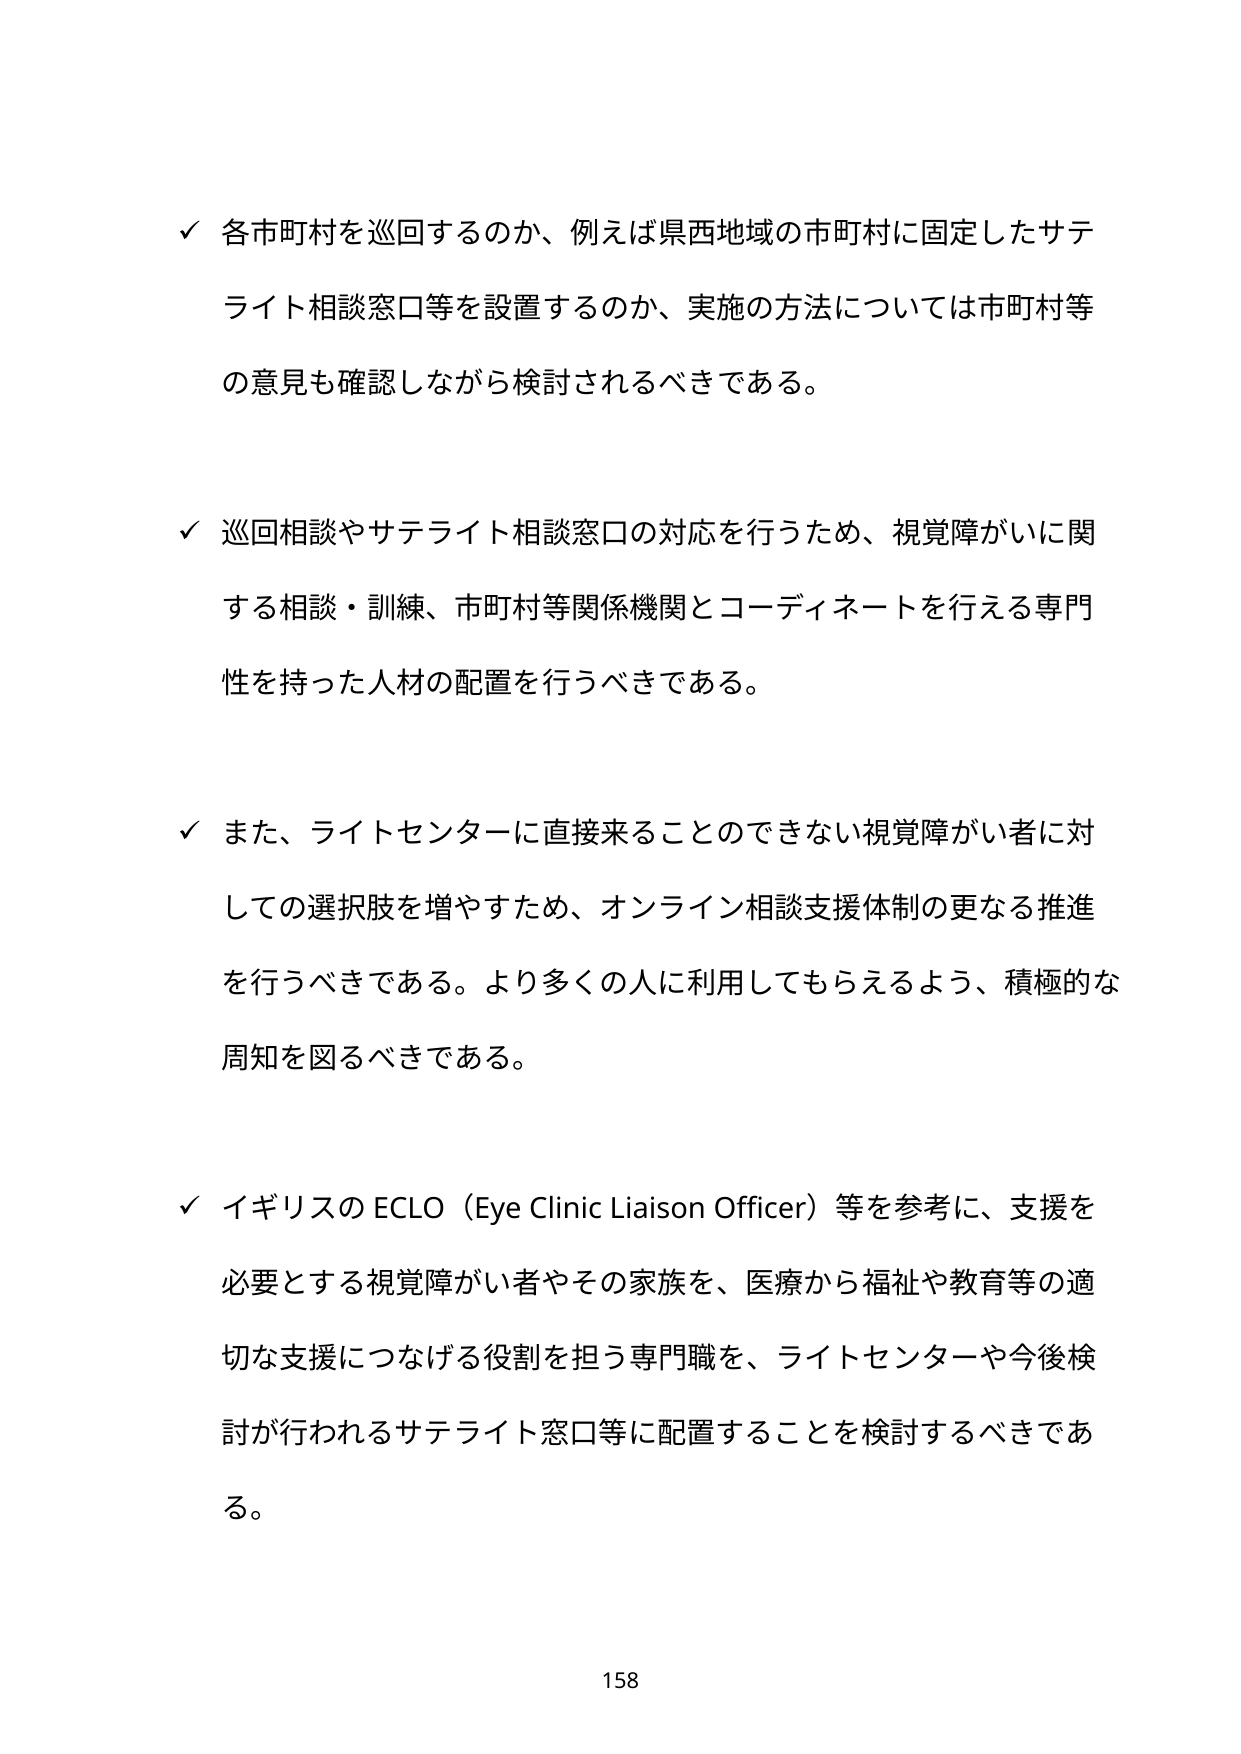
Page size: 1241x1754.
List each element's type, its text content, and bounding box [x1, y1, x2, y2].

list また、ライトセンターに直接来ることのできない視覚障がい者に対しての選択肢を増やすため、オンライン相談支援体制の更なる推進を行うべきである。より多くの人に利用してもらえるよう、積極的な周知を図るべきである。 [177, 793, 1122, 1093]
list イギリスのECLO（Eye Clinic Liaison Officer）等を参考に、支援を必要とする視覚障がい者やその家族を、医療から福祉や教育等の適切な支援につなげる役割を担う専門職を、ライトセンターや今後検討が行われるサテライト窓口等に配置することを検討するべきである。 [177, 1168, 1122, 1543]
list 巡回相談やサテライト相談窓口の対応を行うため、視覚障がいに関する相談・訓練、市町村等関係機関とコーディネートを行える専門性を持った人材の配置を行うべきである。 [177, 493, 1122, 718]
list 各市町村を巡回するのか、例えば県西地域の市町村に固定したサテライト相談窓口等を設置するのか、実施の方法については市町村等の意見も確認しながら検討されるべきである。 [177, 193, 1122, 418]
